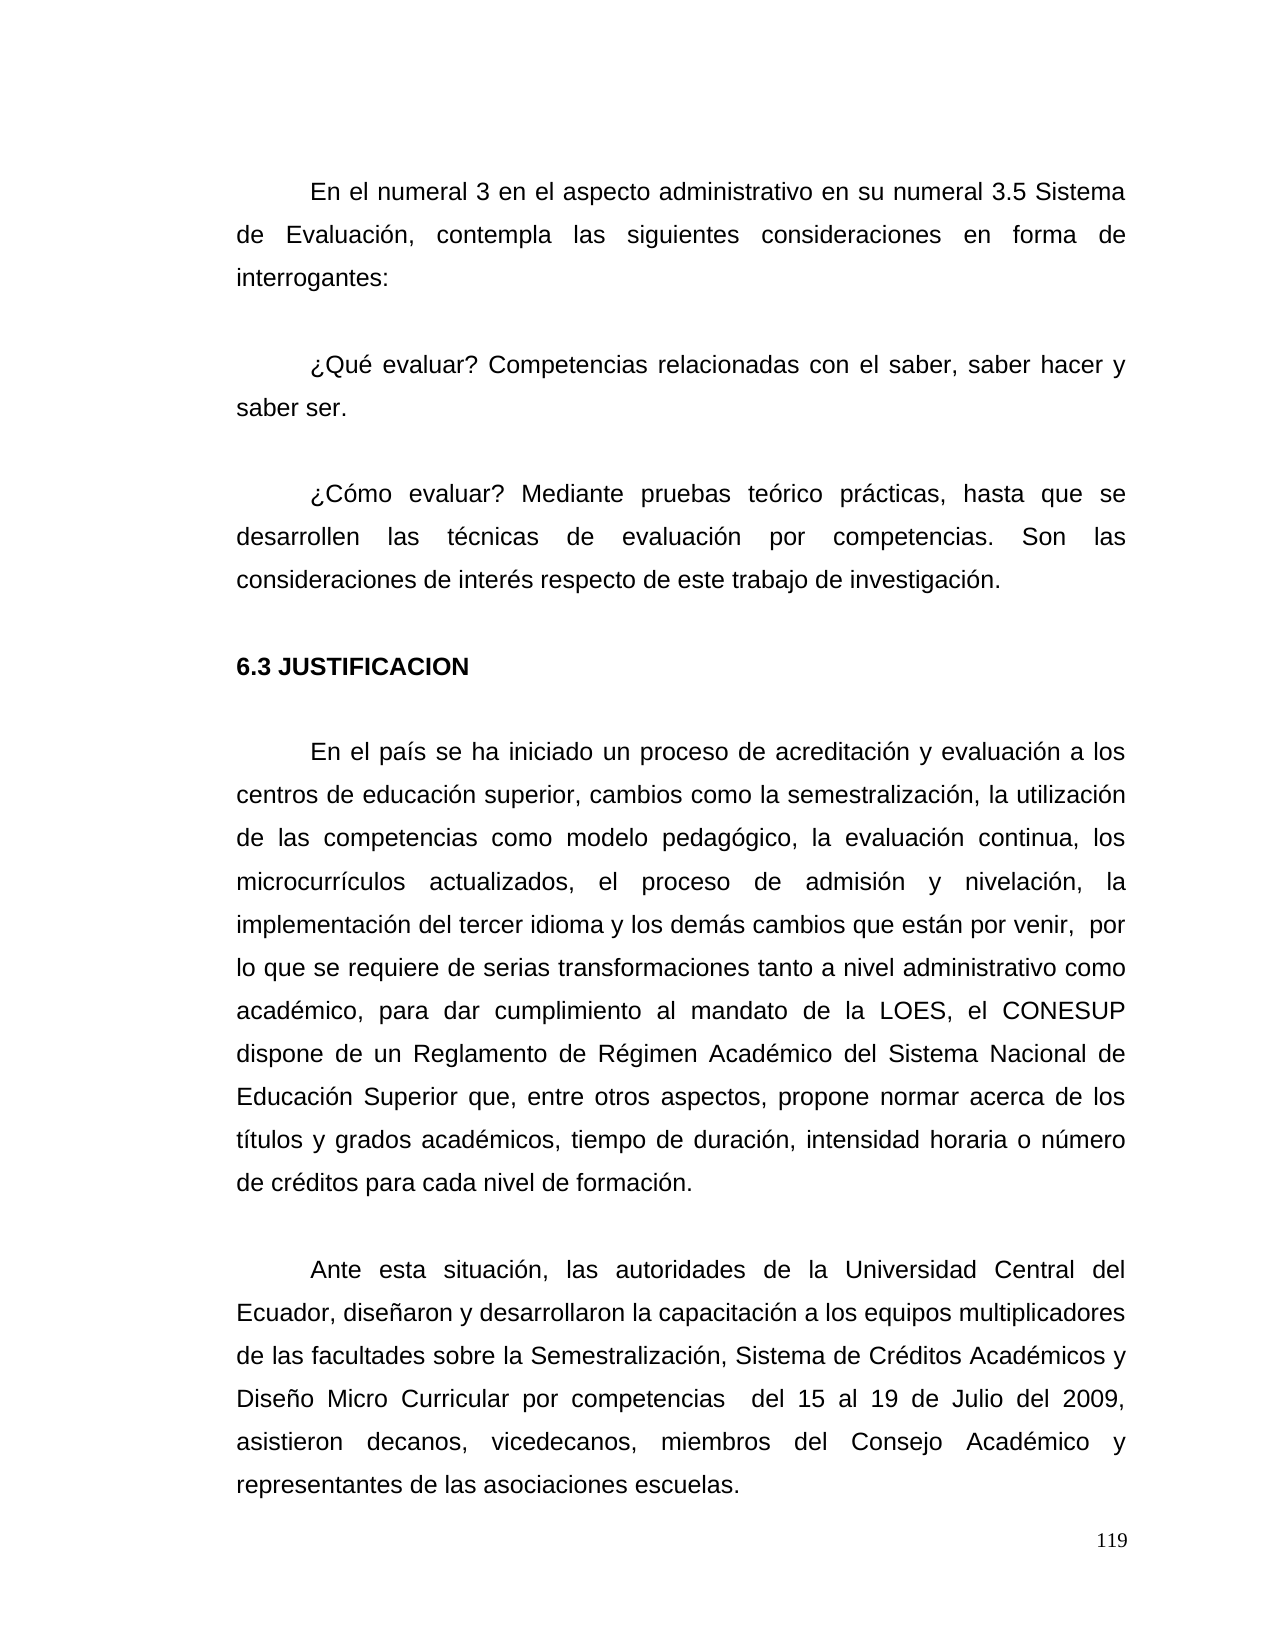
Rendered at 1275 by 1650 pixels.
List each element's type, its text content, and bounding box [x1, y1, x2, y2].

text ¿Qué evaluar? Competencias relacionadas con el saber, saber hacer y saber ser. [236, 350, 1127, 422]
text En el numeral 3 en el aspecto administrativo en su numeral 3.5 Sistema de Evaluación, contempla las siguientes consideraciones en forma de interrogantes: [236, 177, 1127, 292]
text Ante esta situación, las autoridades de la Universidad Central del Ecuador, diseñaron y desarrollaron la capacitación a los equipos multiplicadores de las facultades sobre la Semestralización, Sistema de Créditos Académicos y Diseño Micro Curricular por competencias del 15 al 19 de Julio del 2009, asistieron decanos, vicedecanos, miembros del Consejo Académico y representantes de las asociaciones escuelas. [236, 1254, 1127, 1499]
text ¿Cómo evaluar? Mediante pruebas teórico prácticas, hasta que se desarrollen las técnicas de evaluación por competencias. Son las consideraciones de interés respecto de este trabajo de investigación. [236, 479, 1127, 594]
text 6.3 JUSTIFICACION [236, 652, 1127, 680]
text En el país se ha iniciado un proceso de acreditación y evaluación a los centros de educación superior, cambios como la semestralización, la utilización de las competencias como modelo pedagógico, la evaluación continua, los microcurrículos actualizados, el proceso de admisión y nivelación, la implementación del tercer idioma y los demás cambios que están por venir, por lo que se requiere de serias transformaciones tanto a nivel administrativo como académico, para dar cumplimiento al mandato de la LOES, el CONESUP dispone de un Reglamento de Régimen Académico del Sistema Nacional de Educación Superior que, entre otros aspectos, propone normar acerca de los títulos y grados académicos, tiempo de duración, intensidad horaria o número de créditos para cada nivel de formación. [236, 737, 1127, 1197]
